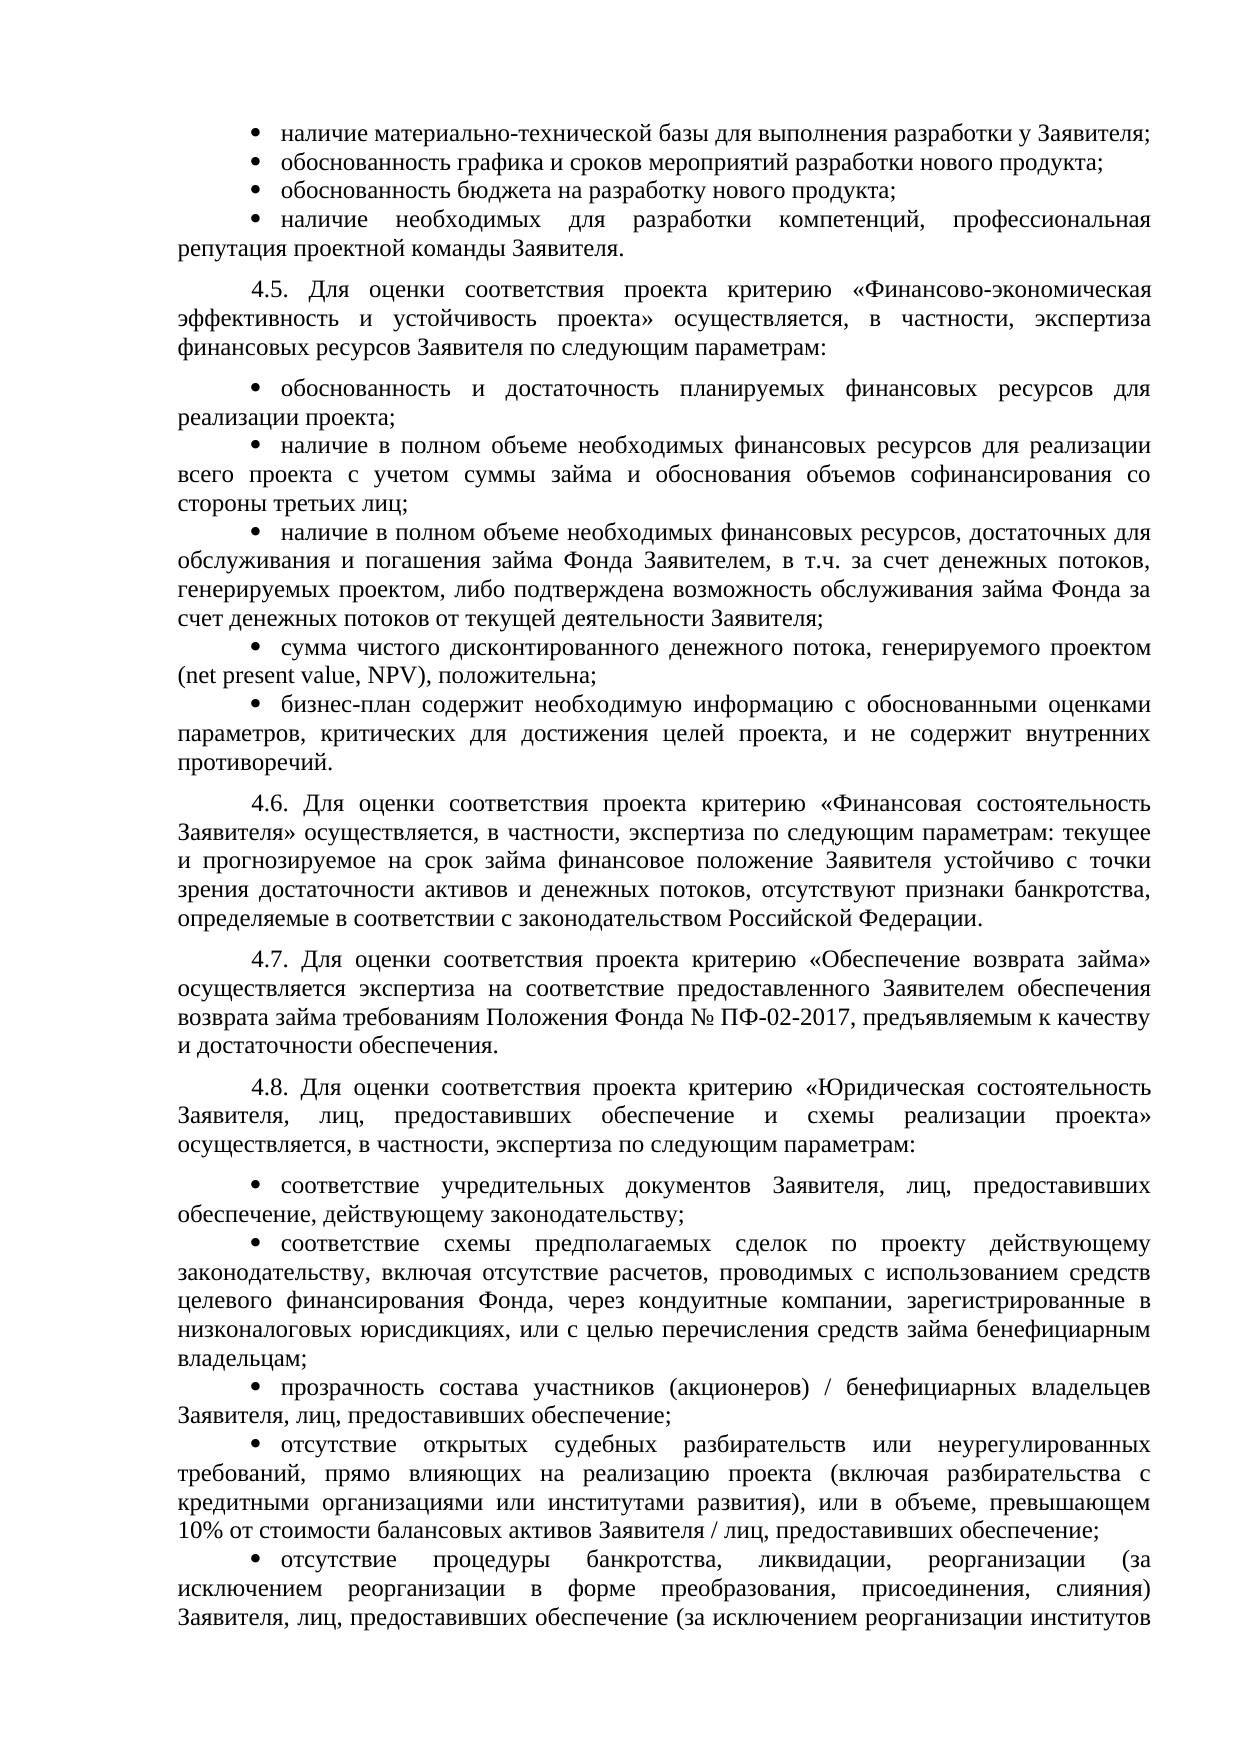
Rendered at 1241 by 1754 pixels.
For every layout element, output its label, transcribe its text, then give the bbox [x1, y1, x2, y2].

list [177, 1544, 1152, 1631]
list наличие материально-технической базы для выполнения разработки у Заявителя; [177, 118, 1152, 147]
list соответствие схемы предполагаемых сделок по проекту действующему законодательству, включая отсутствие расчетов, проводимых с использованием средств целевого финансирования Фонда, через кондуитные компании, зарегистрированные в низконалоговых юрисдикциях, или с целью перечисления средств займа бенефициарным владельцам; [177, 1228, 1152, 1372]
list соответствие учредительных документов Заявителя, лиц, предоставивших обеспечение, действующему законодательству; [177, 1171, 1152, 1228]
list прозрачность состава участников (акционеров) / бенефициарных владельцев Заявителя, лиц, предоставивших обеспечение; [177, 1372, 1152, 1429]
list обоснованность графика и сроков мероприятий разработки нового продукта; [177, 147, 1152, 176]
list сумма чистого дисконтированного денежного потока, генерируемого проектом (net present value, NPV), положительна; [177, 632, 1152, 689]
text 4.8. Для оценки соответствия проекта критерию «Юридическая состоятельность Заявителя, лиц, предоставивших обеспечение и схемы реализации проекта» осуществляется, в частности, экспертиза по следующим параметрам: [177, 1072, 1152, 1158]
list обоснованность и достаточность планируемых финансовых ресурсов для реализации проекта; [177, 373, 1152, 431]
list обоснованность бюджета на разработку нового продукта; [177, 176, 1152, 204]
list бизнес-план содержит необходимую информацию с обоснованными оценками параметров, критических для достижения целей проекта, и не содержит внутренних противоречий. [177, 689, 1152, 776]
text 4.5. Для оценки соответствия проекта критерию «Финансово-экономическая эффективность и устойчивость проекта» осуществляется, в частности, экспертиза финансовых ресурсов Заявителя по следующим параметрам: [177, 274, 1152, 361]
list наличие в полном объеме необходимых финансовых ресурсов для реализации всего проекта с учетом суммы займа и обоснования объемов софинансирования со стороны третьих лиц; [177, 431, 1152, 517]
text 4.7. Для оценки соответствия проекта критерию «Обеспечение возврата займа» осуществляется экспертиза на соответствие предоставленного Заявителем обеспечения возврата займа требованиям Положения Фонда № ПФ-02-2017, предъявляемым к качеству и достаточности обеспечения. [177, 944, 1152, 1059]
list отсутствие открытых судебных разбирательств или неурегулированных требований, прямо влияющих на реализацию проекта (включая разбирательства с кредитными организациями или институтами развития), или в объеме, превышающем 10% от стоимости балансовых активов Заявителя / лиц, предоставивших обеспечение; [177, 1429, 1152, 1544]
list наличие необходимых для разработки компетенций, профессиональная репутация проектной команды Заявителя. [177, 204, 1152, 262]
text 4.6. Для оценки соответствия проекта критерию «Финансовая состоятельность Заявителя» осуществляется, в частности, экспертиза по следующим параметрам: текущее и прогнозируемое на срок займа финансовое положение Заявителя устойчиво с точки зрения достаточности активов и денежных потоков, отсутствуют признаки банкротства, определяемые в соответствии с законодательством Российской Федерации. [177, 788, 1152, 932]
list наличие в полном объеме необходимых финансовых ресурсов, достаточных для обслуживания и погашения займа Фонда Заявителем, в т.ч. за счет денежных потоков, генерируемых проектом, либо подтверждена возможность обслуживания займа Фонда за счет денежных потоков от текущей деятельности Заявителя; [177, 517, 1152, 632]
